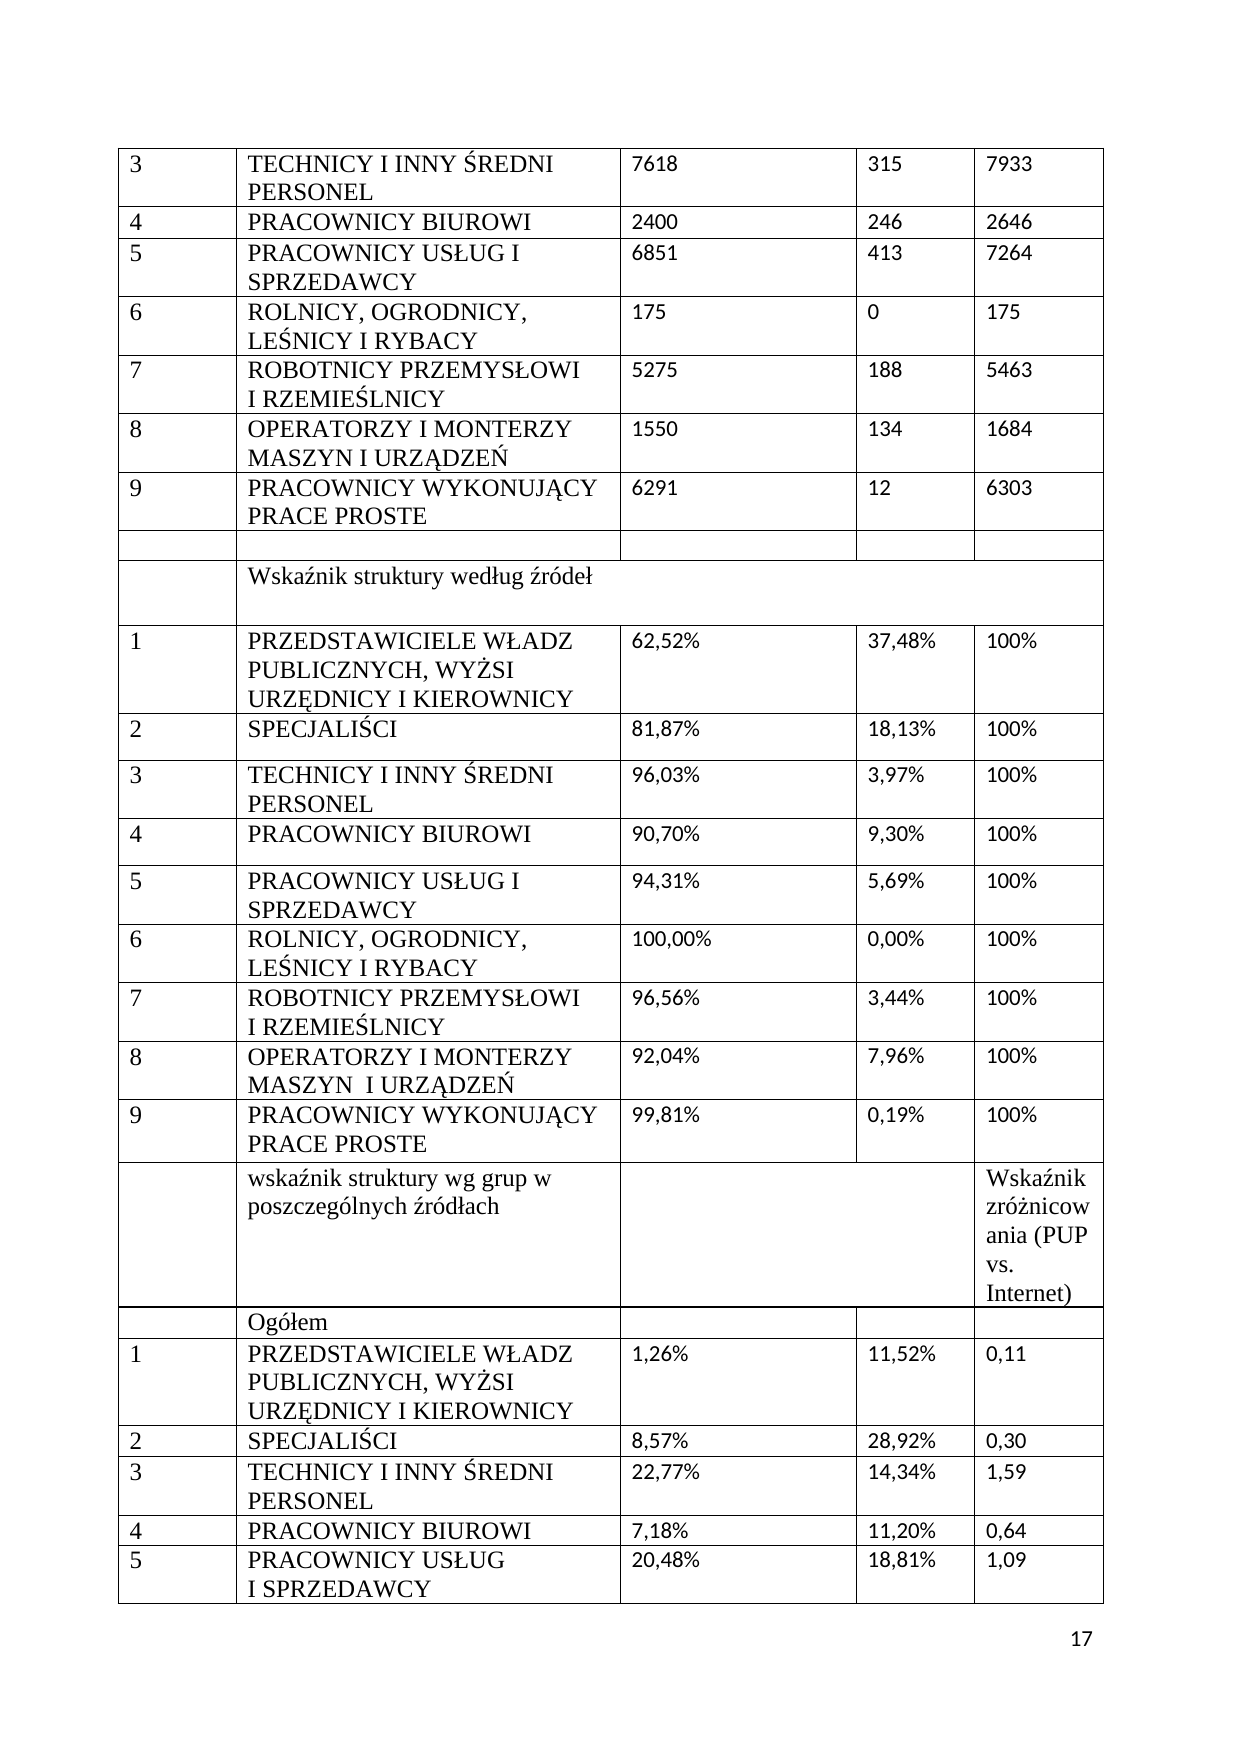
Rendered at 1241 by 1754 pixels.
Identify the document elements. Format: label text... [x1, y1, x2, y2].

table_cell [621, 1308, 856, 1338]
table_cell 7618 [621, 149, 856, 206]
table_cell PRZEDSTAWICIELE WŁADZ PUBLICZNYCH, WYŻSI URZĘDNICY I KIEROWNICY [237, 626, 620, 713]
table_cell 2 [119, 714, 236, 759]
table_cell PRACOWNICY WYKONUJĄCY PRACE PROSTE [237, 473, 620, 530]
table_cell 99,81% [621, 1100, 856, 1162]
table_cell 413 [857, 239, 974, 296]
table_cell PRACOWNICY USŁUG I SPRZEDAWCY [237, 239, 620, 296]
table_cell 7 [119, 356, 236, 413]
table_cell wskaźnik struktury wg grup w poszczególnych źródłach [237, 1163, 620, 1306]
table_cell 134 [857, 414, 974, 472]
table_cell 7933 [975, 149, 1103, 206]
table_cell [119, 1163, 236, 1306]
table_cell OPERATORZY I MONTERZY MASZYN I URZĄDZEŃ [237, 1042, 620, 1099]
table_cell 81,87% [621, 714, 856, 759]
table_cell 3 [119, 1457, 236, 1515]
table_cell 92,04% [621, 1042, 856, 1099]
table_cell [975, 1308, 1103, 1338]
table_cell 100% [975, 925, 1103, 982]
table_cell [237, 531, 620, 560]
table_cell PRACOWNICY BIUROWI [237, 1516, 620, 1544]
table_cell 100% [975, 714, 1103, 759]
table_cell ROLNICY, OGRODNICY, LEŚNICY I RYBACY [237, 925, 620, 982]
table_cell 4 [119, 819, 236, 865]
table_cell 0 [857, 297, 974, 354]
table_cell 3 [119, 149, 236, 206]
table_cell 0,11 [975, 1339, 1103, 1425]
table_cell 100% [975, 1042, 1103, 1099]
table_cell 188 [857, 356, 974, 413]
table_cell 5,69% [857, 866, 974, 923]
table_cell 7 [119, 983, 236, 1041]
table_cell 4 [119, 207, 236, 237]
table_cell 1684 [975, 414, 1103, 472]
table_cell 9 [119, 1100, 236, 1162]
table_cell 315 [857, 149, 974, 206]
table_cell 5 [119, 239, 236, 296]
table_cell 6851 [621, 239, 856, 296]
table_cell 6303 [975, 473, 1103, 530]
table_cell 5275 [621, 356, 856, 413]
table_cell 8 [119, 1042, 236, 1099]
table_cell 4 [119, 1516, 236, 1544]
table_cell Wskaźnik struktury według źródeł [237, 561, 1103, 625]
table_cell 28,92% [857, 1426, 974, 1456]
table_cell 18,81% [857, 1546, 974, 1603]
table_cell 5463 [975, 356, 1103, 413]
table_cell [621, 531, 856, 560]
table_cell 8 [119, 414, 236, 472]
table_cell 2 [119, 1426, 236, 1456]
table_cell 100% [975, 1100, 1103, 1162]
table_cell 246 [857, 207, 974, 237]
table_cell Ogółem [237, 1308, 620, 1338]
table_cell 18,13% [857, 714, 974, 759]
table_cell 3 [119, 761, 236, 818]
table_cell OPERATORZY I MONTERZY MASZYN I URZĄDZEŃ [237, 414, 620, 472]
table_cell 6 [119, 925, 236, 982]
table_cell 2400 [621, 207, 856, 237]
table_cell 100% [975, 761, 1103, 818]
table_cell 12 [857, 473, 974, 530]
table_cell 1 [119, 1339, 236, 1425]
table_cell [857, 1308, 974, 1338]
table_cell 11,20% [857, 1516, 974, 1544]
table_cell 37,48% [857, 626, 974, 713]
table_cell PRACOWNICY USŁUG I SPRZEDAWCY [237, 1546, 620, 1603]
table_cell 7,96% [857, 1042, 974, 1099]
table_cell ROBOTNICY PRZEMYSŁOWI I RZEMIEŚLNICY [237, 983, 620, 1041]
table_cell PRACOWNICY USŁUG I SPRZEDAWCY [237, 866, 620, 923]
table_cell 100,00% [621, 925, 856, 982]
table_cell SPECJALIŚCI [237, 1426, 620, 1456]
table_cell SPECJALIŚCI [237, 714, 620, 759]
table_cell 100% [975, 983, 1103, 1041]
table_cell Wskaźnik zróżnicowania (PUP vs. Internet) [975, 1163, 1103, 1306]
table_cell ROLNICY, OGRODNICY, LEŚNICY I RYBACY [237, 297, 620, 354]
table_cell 1,26% [621, 1339, 856, 1425]
table_cell TECHNICY I INNY ŚREDNI PERSONEL [237, 149, 620, 206]
table_cell TECHNICY I INNY ŚREDNI PERSONEL [237, 1457, 620, 1515]
table_cell PRACOWNICY BIUROWI [237, 207, 620, 237]
table_cell 62,52% [621, 626, 856, 713]
table_cell 7264 [975, 239, 1103, 296]
table_cell 96,56% [621, 983, 856, 1041]
table_cell 5 [119, 866, 236, 923]
table_cell 11,52% [857, 1339, 974, 1425]
table_cell [119, 1308, 236, 1338]
table_cell 0,30 [975, 1426, 1103, 1456]
table_cell PRZEDSTAWICIELE WŁADZ PUBLICZNYCH, WYŻSI URZĘDNICY I KIEROWNICY [237, 1339, 620, 1425]
table_cell [975, 531, 1103, 560]
table_cell 6291 [621, 473, 856, 530]
table_cell 0,19% [857, 1100, 974, 1162]
table_cell 6 [119, 297, 236, 354]
table_cell 9 [119, 473, 236, 530]
table_cell 1 [119, 626, 236, 713]
table_cell PRACOWNICY WYKONUJĄCY PRACE PROSTE [237, 1100, 620, 1162]
table_cell 14,34% [857, 1457, 974, 1515]
table_cell 3,97% [857, 761, 974, 818]
table_cell 0,64 [975, 1516, 1103, 1544]
table_cell 96,03% [621, 761, 856, 818]
table_cell 100% [975, 866, 1103, 923]
table_cell 8,57% [621, 1426, 856, 1456]
table_cell 7,18% [621, 1516, 856, 1544]
table_cell 100% [975, 626, 1103, 713]
table_cell 3,44% [857, 983, 974, 1041]
table_cell 175 [621, 297, 856, 354]
table_cell 175 [975, 297, 1103, 354]
table_cell 94,31% [621, 866, 856, 923]
table_cell 1,09 [975, 1546, 1103, 1603]
table_cell 90,70% [621, 819, 856, 865]
table_cell 5 [119, 1546, 236, 1603]
table_cell 20,48% [621, 1546, 856, 1603]
table_cell PRACOWNICY BIUROWI [237, 819, 620, 865]
table_cell 2646 [975, 207, 1103, 237]
table_cell 1,59 [975, 1457, 1103, 1515]
table_cell [119, 531, 236, 560]
table_cell 0,00% [857, 925, 974, 982]
table_cell TECHNICY I INNY ŚREDNI PERSONEL [237, 761, 620, 818]
table_cell [621, 1163, 974, 1306]
table_cell [857, 531, 974, 560]
table_cell 1550 [621, 414, 856, 472]
table_cell 9,30% [857, 819, 974, 865]
table_cell 100% [975, 819, 1103, 865]
table_cell 22,77% [621, 1457, 856, 1515]
table_cell ROBOTNICY PRZEMYSŁOWI I RZEMIEŚLNICY [237, 356, 620, 413]
table_cell [119, 561, 236, 625]
